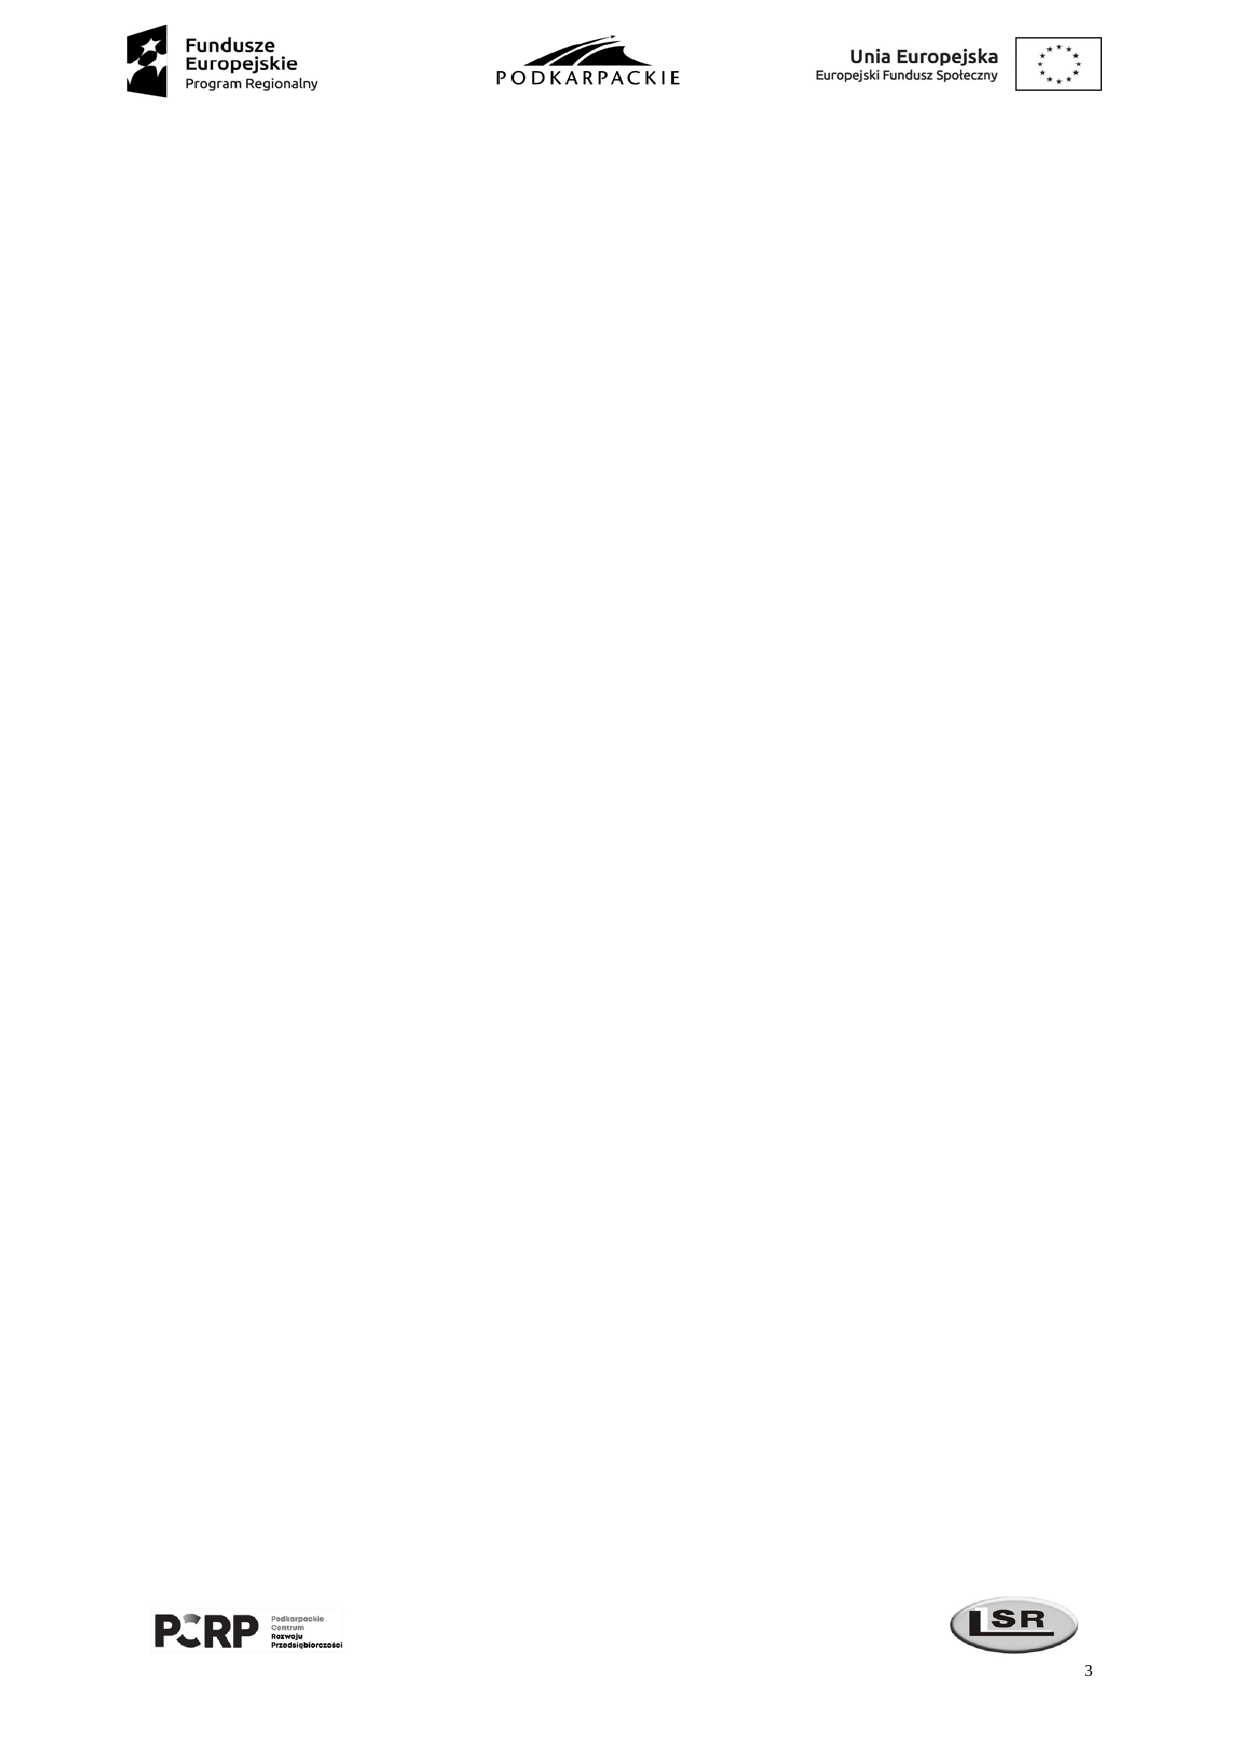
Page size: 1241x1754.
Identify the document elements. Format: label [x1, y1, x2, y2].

picture [459, 18, 714, 97]
picture [942, 1590, 1085, 1661]
picture [147, 1591, 350, 1660]
picture [807, 35, 1105, 92]
picture [112, 23, 334, 99]
